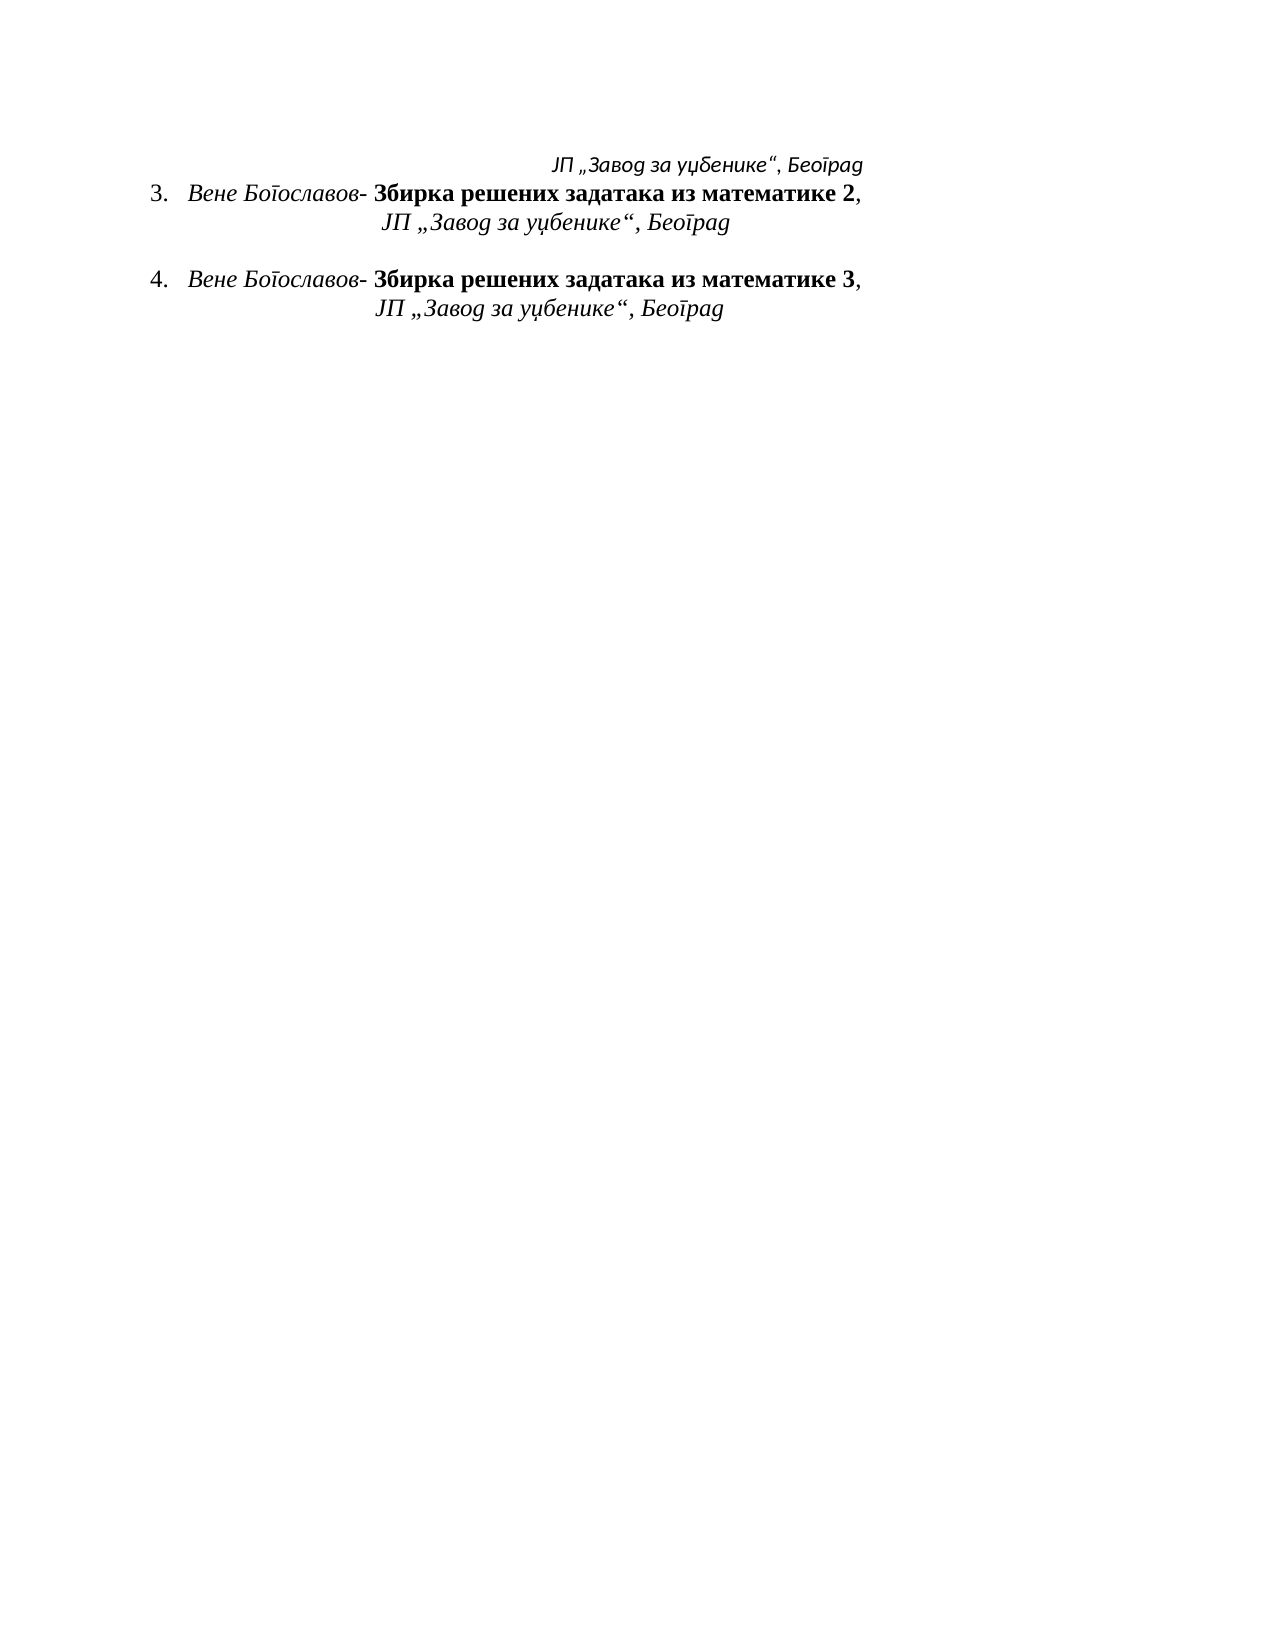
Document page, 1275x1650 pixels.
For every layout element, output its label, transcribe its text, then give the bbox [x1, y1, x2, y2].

list Вене Богославов- Збирка решених задатака из математике 3, [150, 264, 1125, 293]
text ЈП „Завод за уџбенике“, Београд [150, 150, 1125, 178]
list ЈП „Завод за уџбенике“, Београд [187, 207, 1125, 236]
list Вене Богославов- Збирка решених задатака из математике 2, [150, 178, 1125, 207]
list ЈП „Завод за уџбенике“, Београд [187, 293, 1125, 322]
